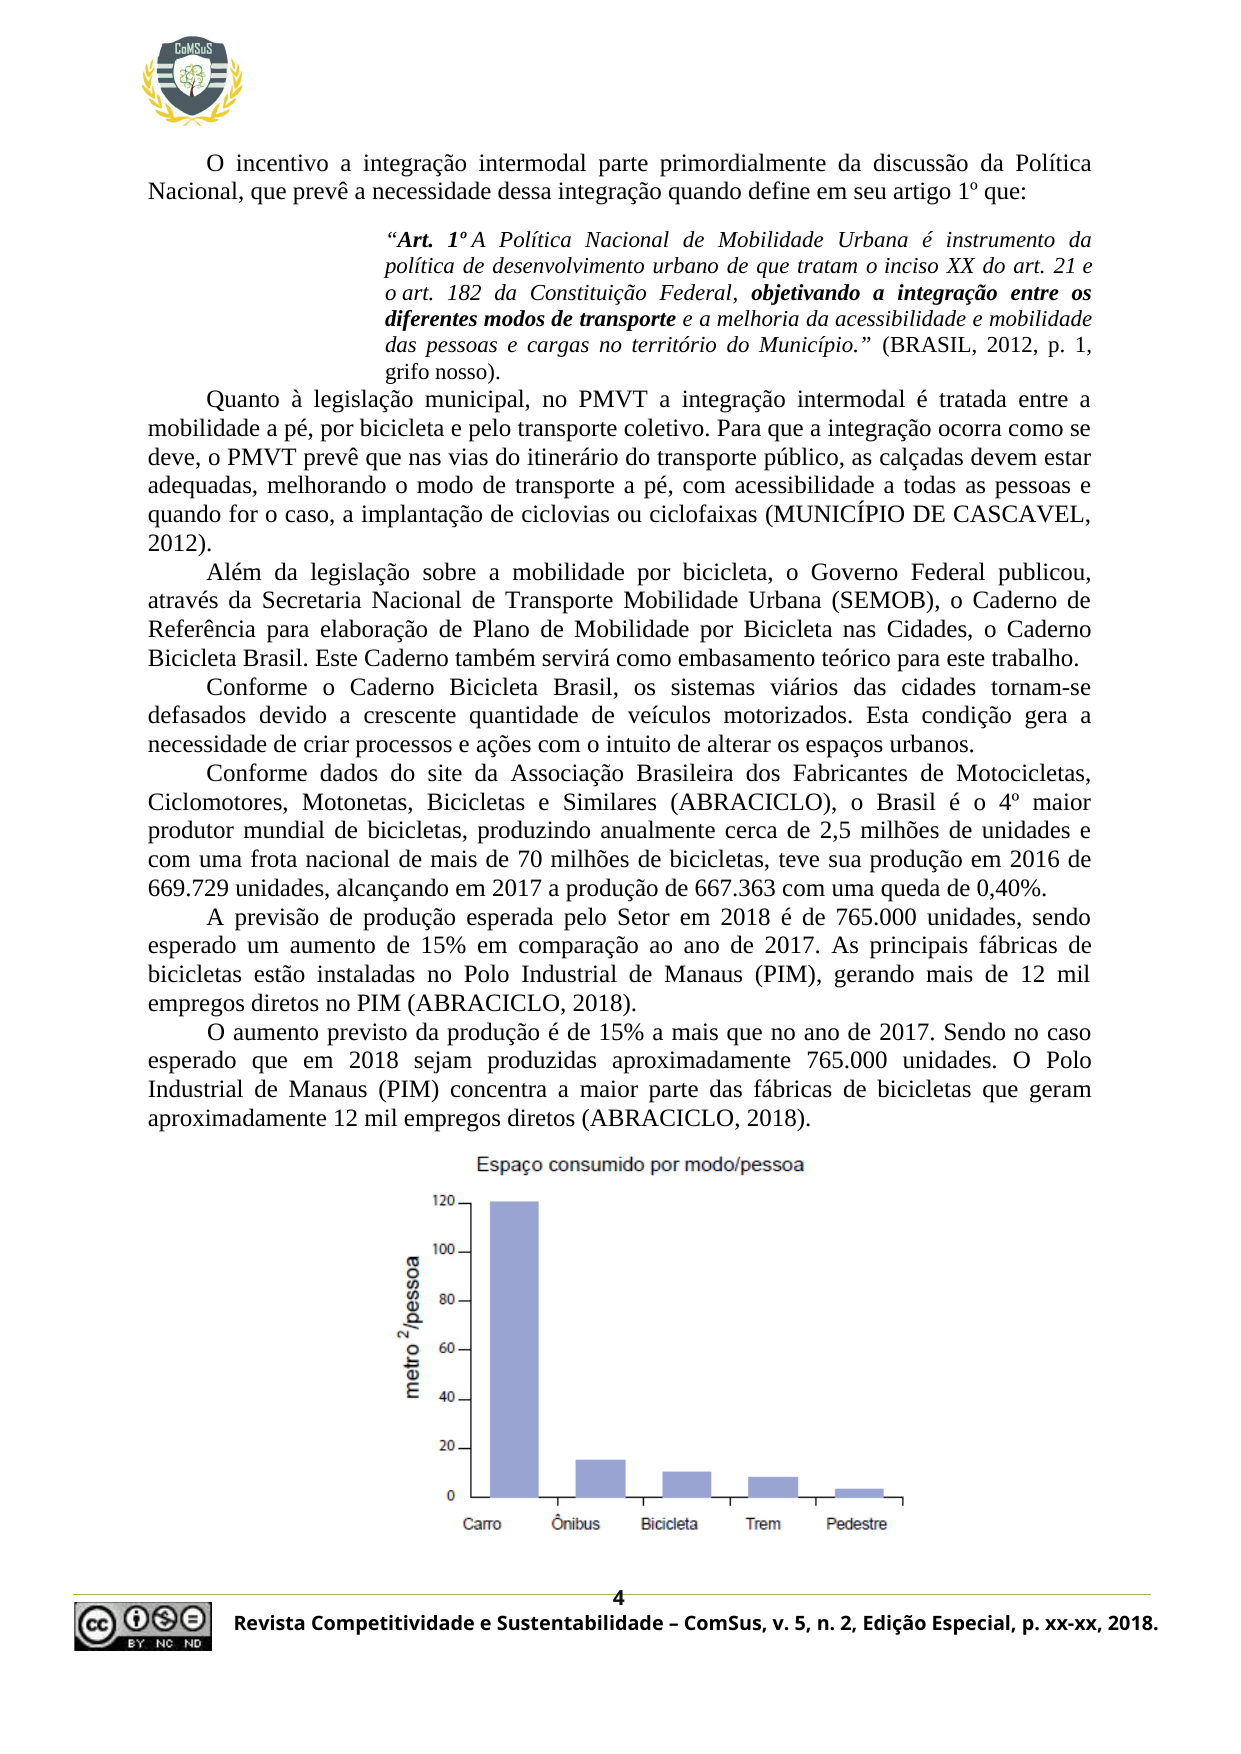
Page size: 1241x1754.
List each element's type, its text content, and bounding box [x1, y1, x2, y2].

picture [74, 1602, 212, 1651]
text Quanto à legislação municipal, no PMVT a integração intermodal é tratada entre a mobilidade a pé, por bicicleta e pelo transporte coletivo. Para que a integração ocorra como se deve, o PMVT prevê que nas vias do itinerário do transporte público, as calçadas devem estar adequadas, melhorando o modo de transporte a pé, com acessibilidade a todas as pessoas e quando for o caso, a implantação de ciclovias ou ciclofaixas (MUNICÍPIO DE CASCAVEL, 2012). [148, 384, 1092, 557]
text “Art. 1º A Política Nacional de Mobilidade Urbana é instrumento da política de desenvolvimento urbano de que tratam o inciso XX do art. 21 e o art. 182 da Constituição Federal, objetivando a integração entre os diferentes modos de transporte e a melhoria da acessibilidade e mobilidade das pessoas e cargas no território do Município.” (BRASIL, 2012, p. 1, grifo nosso). [385, 226, 1092, 384]
text O aumento previsto da produção é de 15% a mais que no ano de 2017. Sendo no caso esperado que em 2018 sejam produzidas aproximadamente 765.000 unidades. O Polo Industrial de Manaus (PIM) concentra a maior parte das fábricas de bicicletas que geram aproximadamente 12 mil empregos diretos (ABRACICLO, 2018). [148, 1017, 1092, 1132]
text A previsão de produção esperada pelo Setor em 2018 é de 765.000 unidades, sendo esperado um aumento de 15% em comparação ao ano de 2017. As principais fábricas de bicicletas estão instaladas no Polo Industrial de Manaus (PIM), gerando mais de 12 mil empregos diretos no PIM (ABRACICLO, 2018). [148, 902, 1092, 1017]
text O incentivo a integração intermodal parte primordialmente da discussão da Política Nacional, que prevê a necessidade dessa integração quando define em seu artigo 1º que: [148, 148, 1092, 205]
picture [142, 36, 246, 126]
text Além da legislação sobre a mobilidade por bicicleta, o Governo Federal publicou, através da Secretaria Nacional de Transporte Mobilidade Urbana (SEMOB), o Caderno de Referência para elaboração de Plano de Mobilidade por Bicicleta nas Cidades, o Caderno Bicicleta Brasil. Este Caderno também servirá como embasamento teórico para este trabalho. [148, 557, 1092, 672]
text Conforme dados do site da Associação Brasileira dos Fabricantes de Motocicletas, Ciclomotores, Motonetas, Bicicletas e Similares (ABRACICLO), o Brasil é o 4º maior produtor mundial de bicicletas, produzindo anualmente cerca de 2,5 milhões de unidades e com uma frota nacional de mais de 70 milhões de bicicletas, teve sua produção em 2016 de 669.729 unidades, alcançando em 2017 a produção de 667.363 com uma queda de 0,40%. [148, 758, 1092, 902]
text Conforme o Caderno Bicicleta Brasil, os sistemas viários das cidades tornam-se defasados devido a crescente quantidade de veículos motorizados. Esta condição gera a necessidade de criar processos e ações com o intuito de alterar os espaços urbanos. [148, 672, 1092, 758]
picture [388, 1146, 916, 1536]
